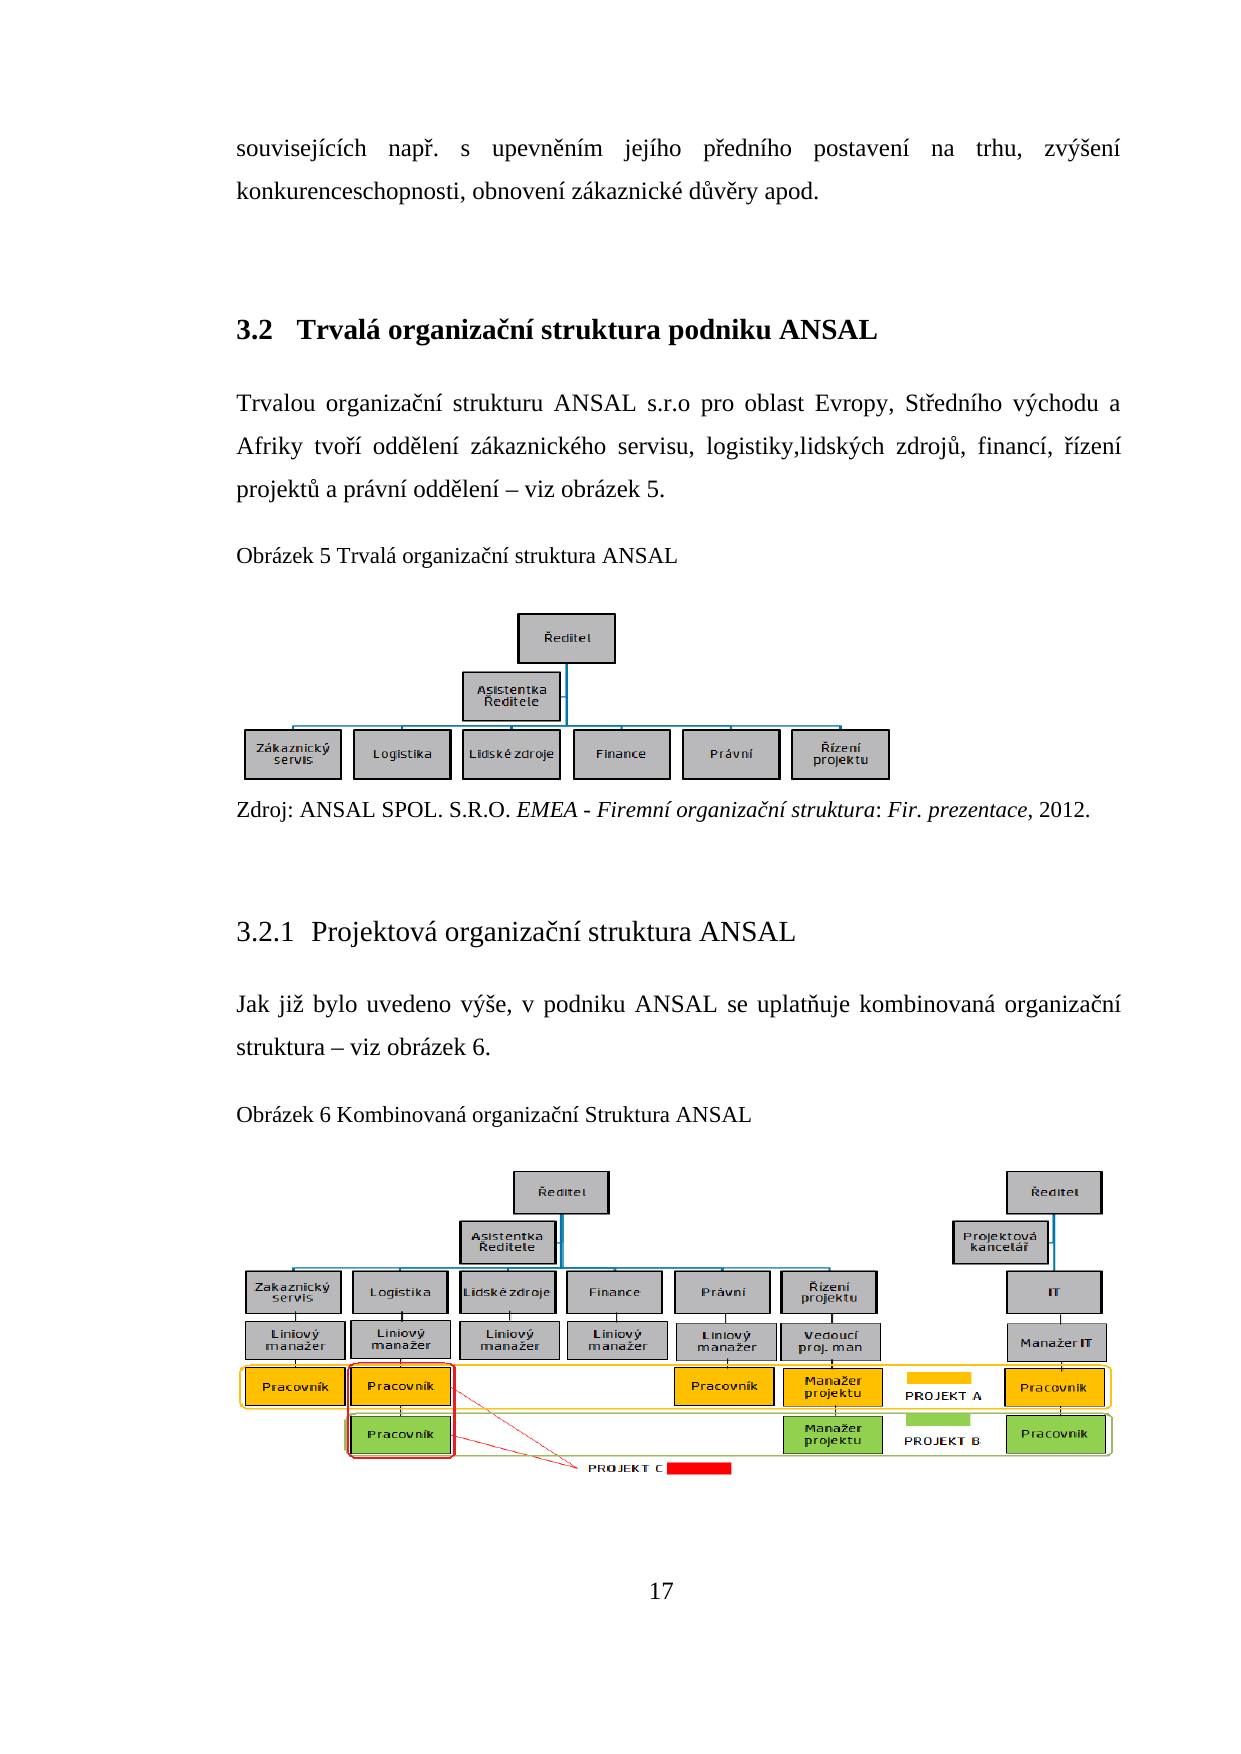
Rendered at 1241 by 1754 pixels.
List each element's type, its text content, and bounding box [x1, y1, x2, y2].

picture [236, 606, 894, 782]
subtitle Jak již bylo uvedeno výše, v podniku ANSAL se uplatňuje kombinovaná organizační struktura – viz obrázek 6. [236, 989, 1122, 1061]
text Zdroj: ANSAL SPOL. S.R.O. EMEA - Firemní organizační struktura: Fir. prezentace, 2012. [236, 796, 1122, 822]
subtitle Trvalá organizační struktura podniku ANSAL [236, 312, 1122, 346]
subtitle Projektová organizační struktura ANSAL [236, 914, 1122, 948]
subtitle Obrázek 5 Trvalá organizační struktura ANSAL [236, 542, 1122, 568]
subtitle Trvalou organizační strukturu ANSAL s.r.o pro oblast Evropy, Středního východu a Afriky tvoří oddělení zákaznického servisu, logistiky,lidských zdrojů, financí, řízení projektů a právní oddělení – viz obrázek 5. [236, 388, 1122, 503]
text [236, 133, 1122, 205]
text Obrázek 6 Kombinovaná organizační Struktura ANSAL [236, 1101, 1122, 1127]
picture [236, 1165, 1115, 1475]
